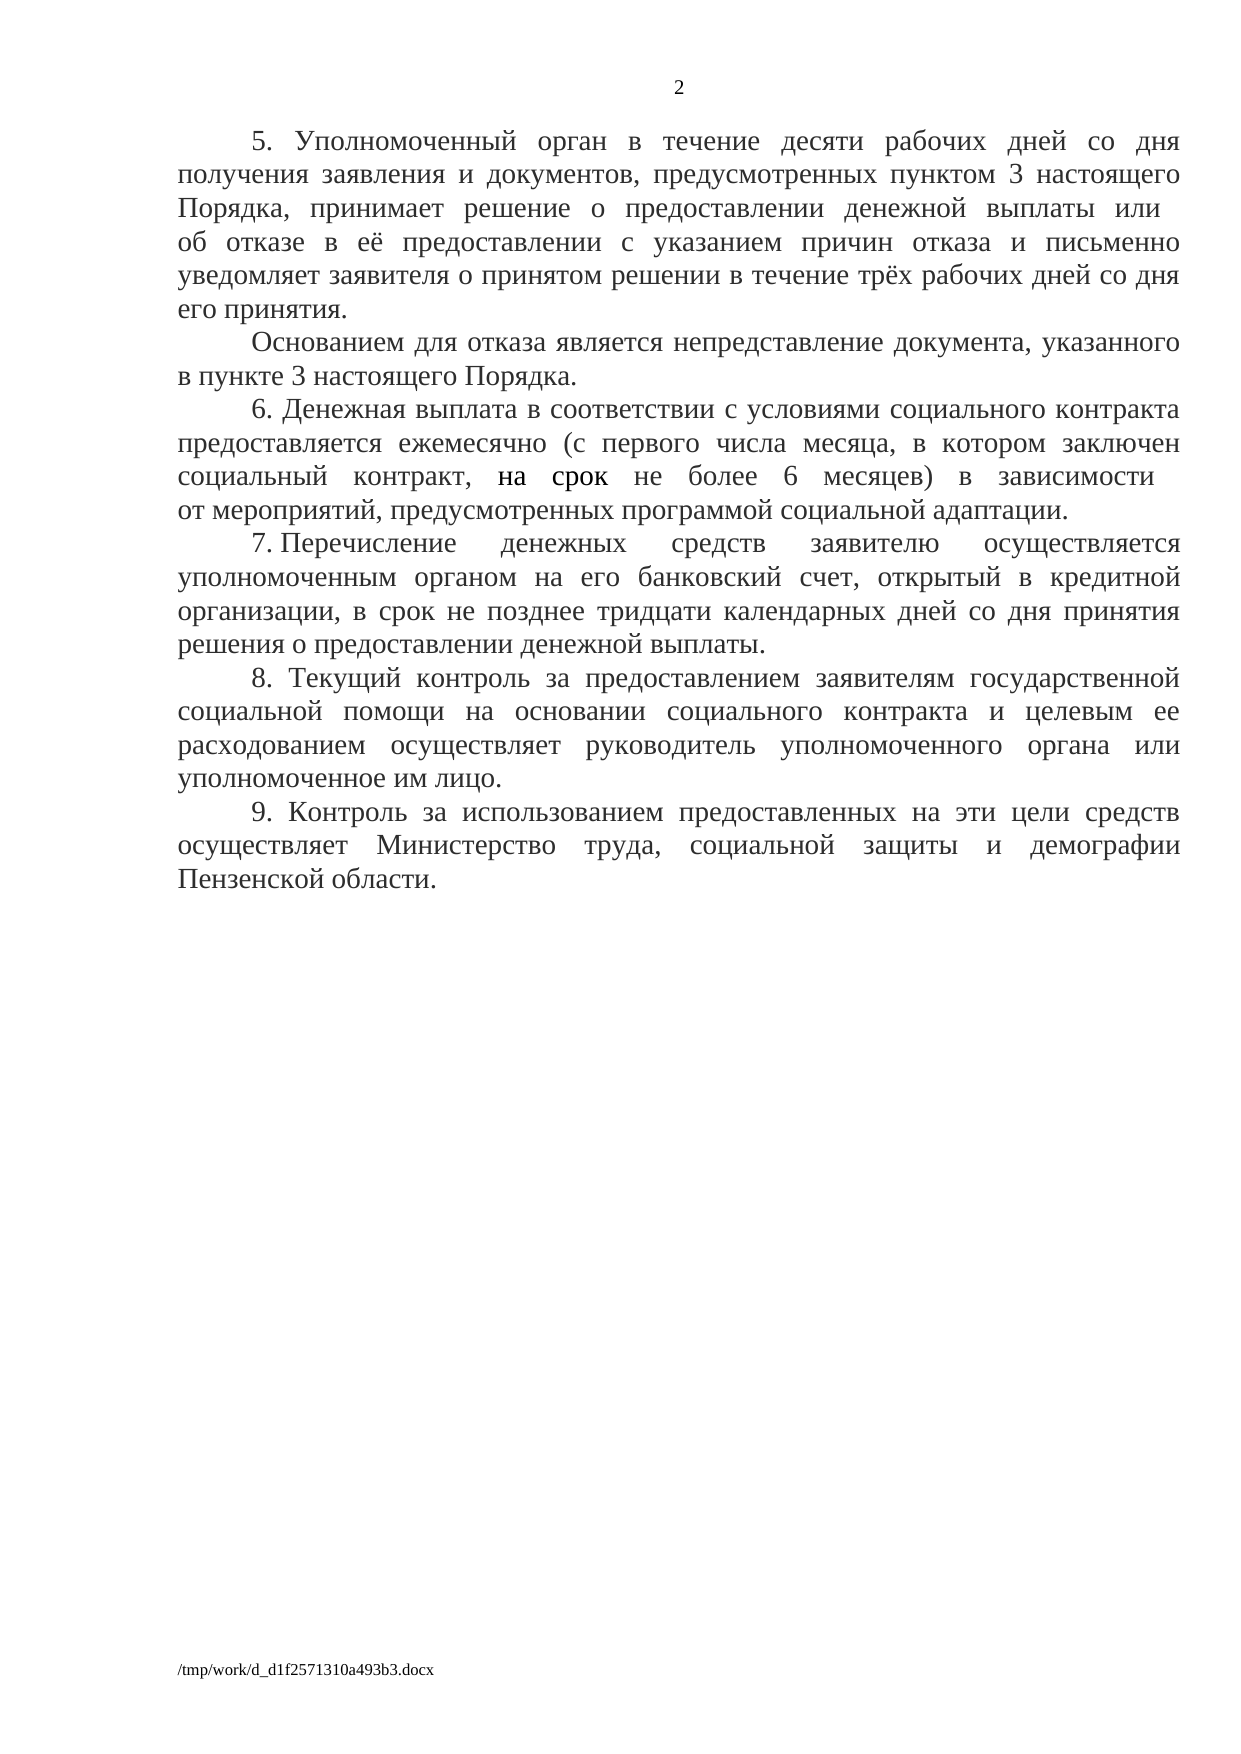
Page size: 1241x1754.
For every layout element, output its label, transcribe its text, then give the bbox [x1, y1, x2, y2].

text 8. Текущий контроль за предоставлением заявителям государственной социальной помощи на основании социального контракта и целевым ее расходованием осуществляет руководитель уполномоченного органа или уполномоченное им лицо. [177, 660, 1181, 794]
text 5. Уполномоченный орган в течение десяти рабочих дней со дня получения заявления и документов, предусмотренных пунктом 3 настоящего Порядка, принимает решение о предоставлении денежной выплаты или об отказе в её предоставлении с указанием причин отказа и письменно уведомляет заявителя о принятом решении в течение трёх рабочих дней со дня его принятия. [177, 123, 1181, 324]
text 6. Денежная выплата в соответствии с условиями социального контракта предоставляется ежемесячно (с первого числа месяца, в котором заключен социальный контракт, на срок не более 6 месяцев) в зависимости от мероприятий, предусмотренных программой социальной адаптации. [177, 391, 1181, 526]
text Основанием для отказа является непредставление документа, указанного в пункте 3 настоящего Порядка. [177, 324, 1181, 391]
text 9. Контроль за использованием предоставленных на эти цели средств осуществляет Министерство труда, социальной защиты и демографии Пензенской области. [177, 794, 1181, 894]
text 7. Перечисление денежных средств заявителю осуществляется уполномоченным органом на его банковский счет, открытый в кредитной организации, в срок не позднее тридцати календарных дней со дня принятия решения о предоставлении денежной выплаты. [177, 526, 1181, 660]
